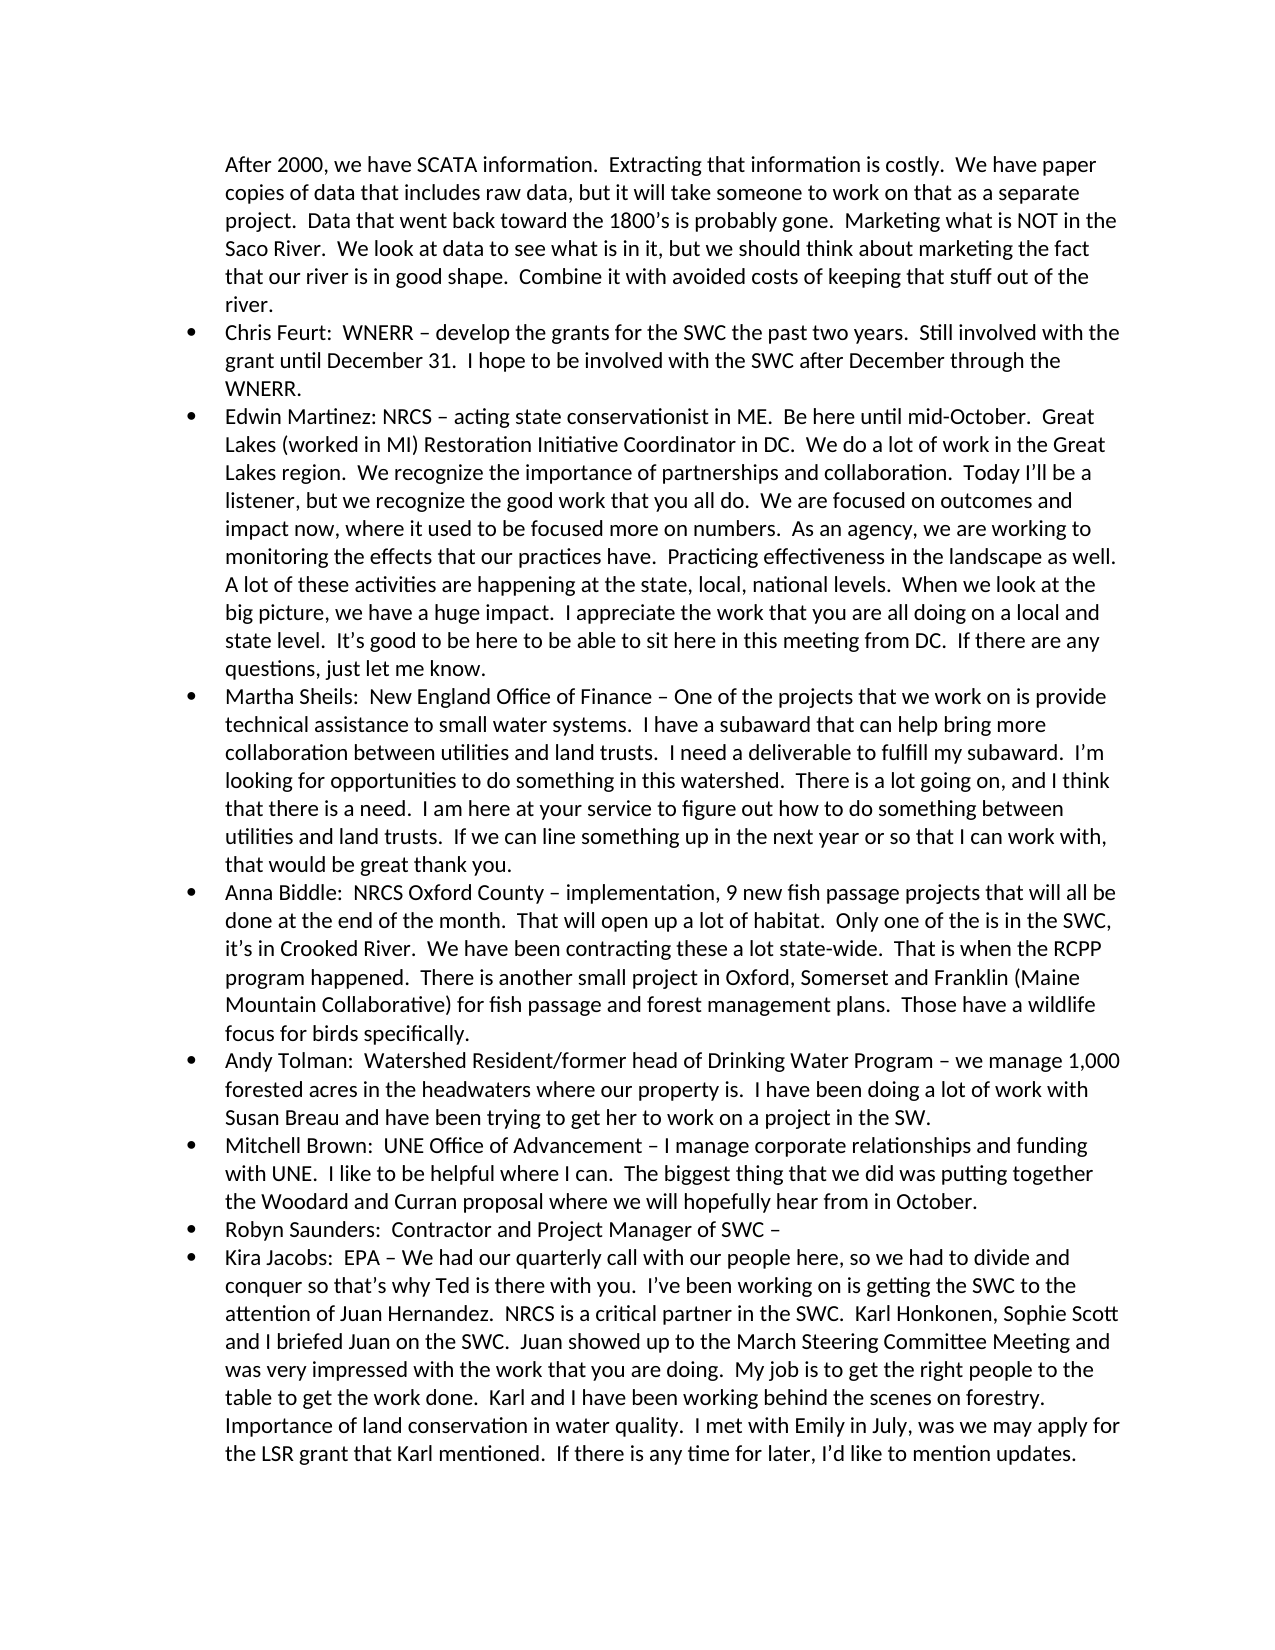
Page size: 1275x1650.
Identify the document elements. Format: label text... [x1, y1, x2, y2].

list Martha Sheils: New England Office of Finance – One of the projects that we work on is provide technical assistance to small water systems. I have a subaward that can help bring more collaboration between utilities and land trusts. I need a deliverable to fulfill my subaward. I’m looking for opportunities to do something in this watershed. There is a lot going on, and I think that there is a need. I am here at your service to figure out how to do something between utilities and land trusts. If we can line something up in the next year or so that I can work with, that would be great thank you. [187, 682, 1125, 878]
list Kira Jacobs: EPA – We had our quarterly call with our people here, so we had to divide and conquer so that’s why Ted is there with you. I’ve been working on is getting the SWC to the attention of Juan Hernandez. NRCS is a critical partner in the SWC. Karl Honkonen, Sophie Scott and I briefed Juan on the SWC. Juan showed up to the March Steering Committee Meeting and was very impressed with the work that you are doing. My job is to get the right people to the table to get the work done. Karl and I have been working behind the scenes on forestry. Importance of land conservation in water quality. I met with Emily in July, was we may apply for the LSR grant that Karl mentioned. If there is any time for later, I’d like to mention updates. [187, 1243, 1125, 1467]
list Chris Feurt: WNERR – develop the grants for the SWC the past two years. Still involved with the grant until December 31. I hope to be involved with the SWC after December through the WNERR. [187, 318, 1125, 402]
list Andy Tolman: Watershed Resident/former head of Drinking Water Program – we manage 1,000 forested acres in the headwaters where our property is. I have been doing a lot of work with Susan Breau and have been trying to get her to work on a project in the SW. [187, 1047, 1125, 1131]
list Anna Biddle: NRCS Oxford County – implementation, 9 new fish passage projects that will all be done at the end of the month. That will open up a lot of habitat. Only one of the is in the SWC, it’s in Crooked River. We have been contracting these a lot state-wide. That is when the RCPP program happened. There is another small project in Oxford, Somerset and Franklin (Maine Mountain Collaborative) for fish passage and forest management plans. Those have a wildlife focus for birds specifically. [187, 878, 1125, 1047]
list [187, 150, 1125, 318]
list Robyn Saunders: Contractor and Project Manager of SWC – [187, 1215, 1125, 1243]
list Mitchell Brown: UNE Office of Advancement – I manage corporate relationships and funding with UNE. I like to be helpful where I can. The biggest thing that we did was putting together the Woodard and Curran proposal where we will hopefully hear from in October. [187, 1131, 1125, 1215]
list Edwin Martinez: NRCS – acting state conservationist in ME. Be here until mid-October. Great Lakes (worked in MI) Restoration Initiative Coordinator in DC. We do a lot of work in the Great Lakes region. We recognize the importance of partnerships and collaboration. Today I’ll be a listener, but we recognize the good work that you all do. We are focused on outcomes and impact now, where it used to be focused more on numbers. As an agency, we are working to monitoring the effects that our practices have. Practicing effectiveness in the landscape as well. A lot of these activities are happening at the state, local, national levels. When we look at the big picture, we have a huge impact. I appreciate the work that you are all doing on a local and state level. It’s good to be here to be able to sit here in this meeting from DC. If there are any questions, just let me know. [187, 402, 1125, 682]
